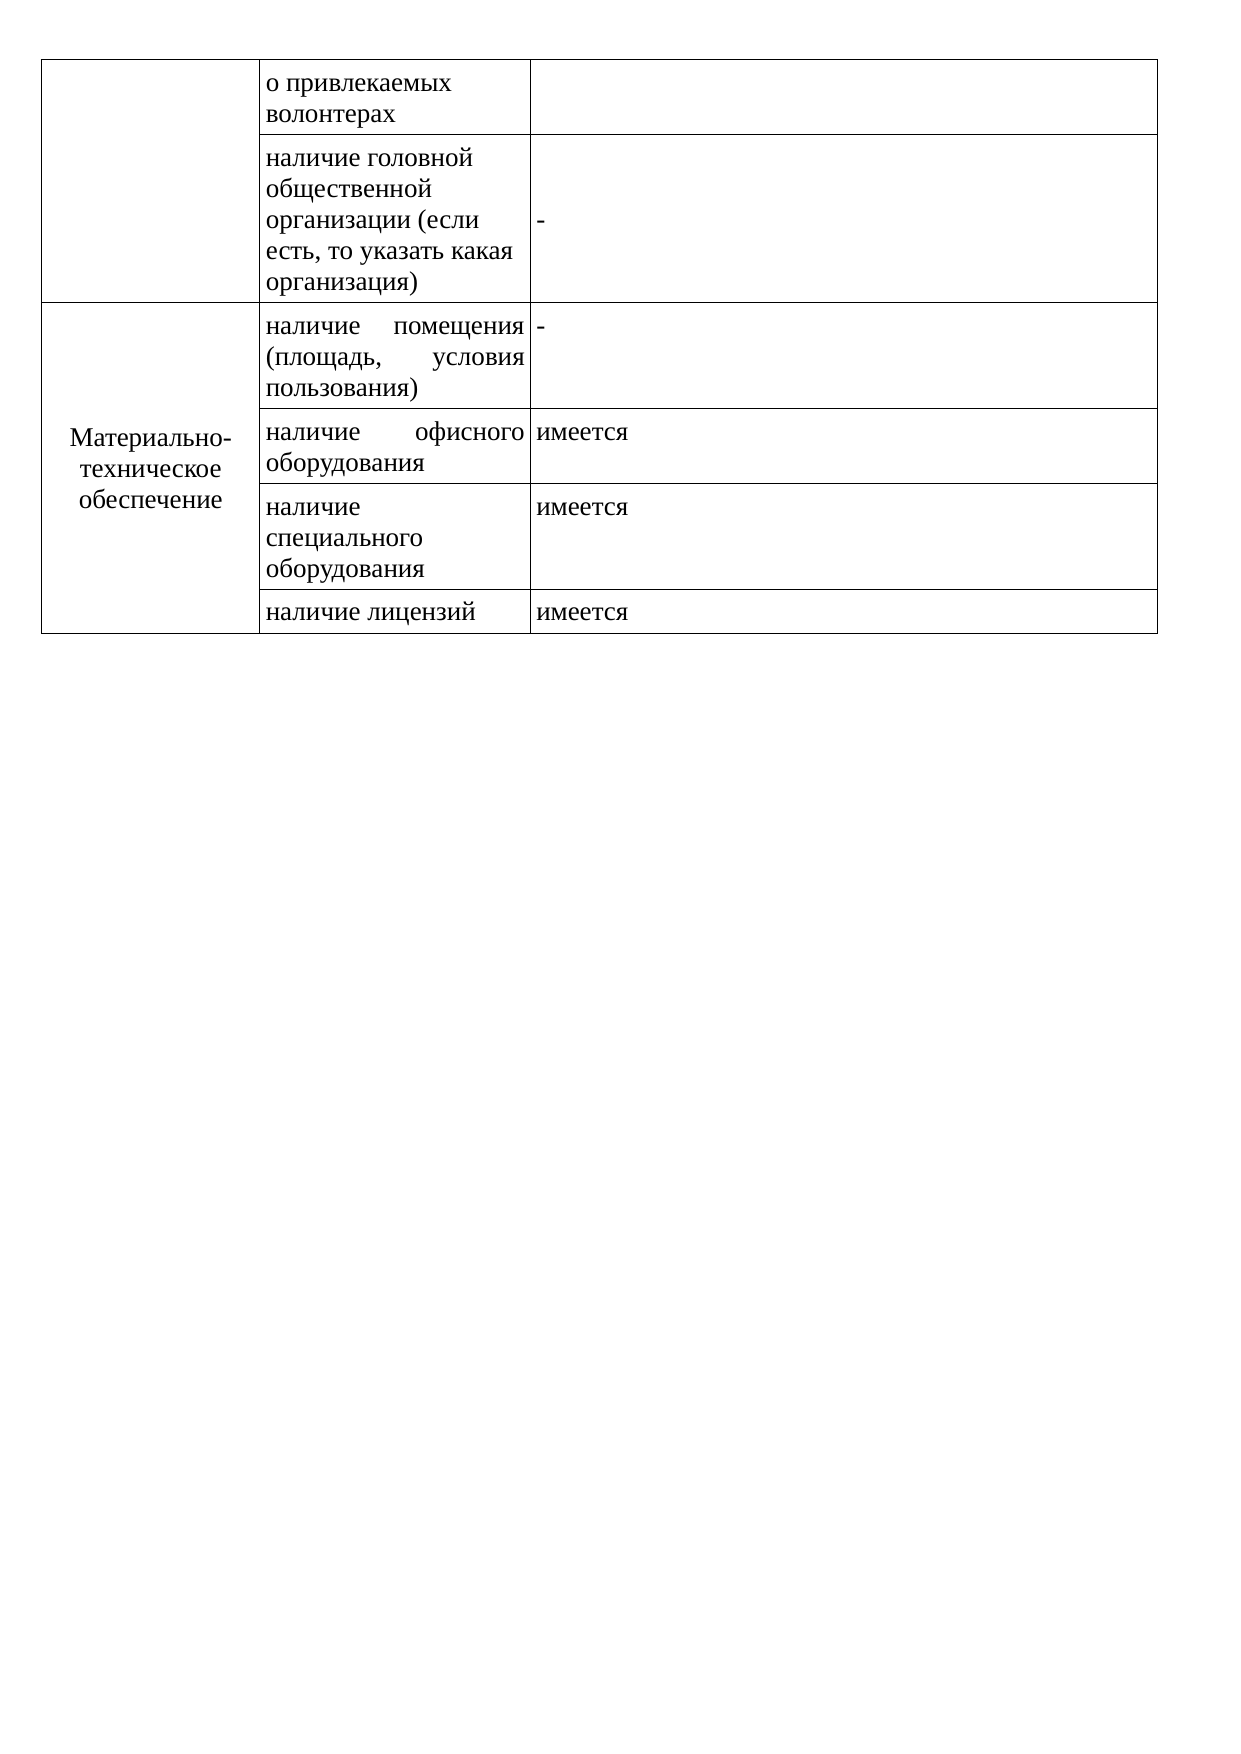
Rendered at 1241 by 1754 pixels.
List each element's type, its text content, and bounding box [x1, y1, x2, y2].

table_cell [260, 60, 530, 134]
table_cell наличие специального оборудования [260, 484, 530, 589]
table_cell - [531, 135, 1157, 302]
table_cell наличие помещения (площадь, условия пользования) [260, 303, 530, 408]
table_cell имеется [531, 409, 1157, 483]
table_cell наличие офисного оборудования [260, 409, 530, 483]
table_cell имеется [531, 590, 1157, 632]
table_cell наличие лицензий [260, 590, 530, 632]
table_cell имеется [531, 484, 1157, 589]
table_cell наличие головной общественной организации (если есть, то указать какая организация) [260, 135, 530, 302]
table_cell Материально-техническое обеспечение [42, 303, 259, 632]
table_cell - [531, 303, 1157, 408]
table_cell - [531, 60, 1157, 134]
